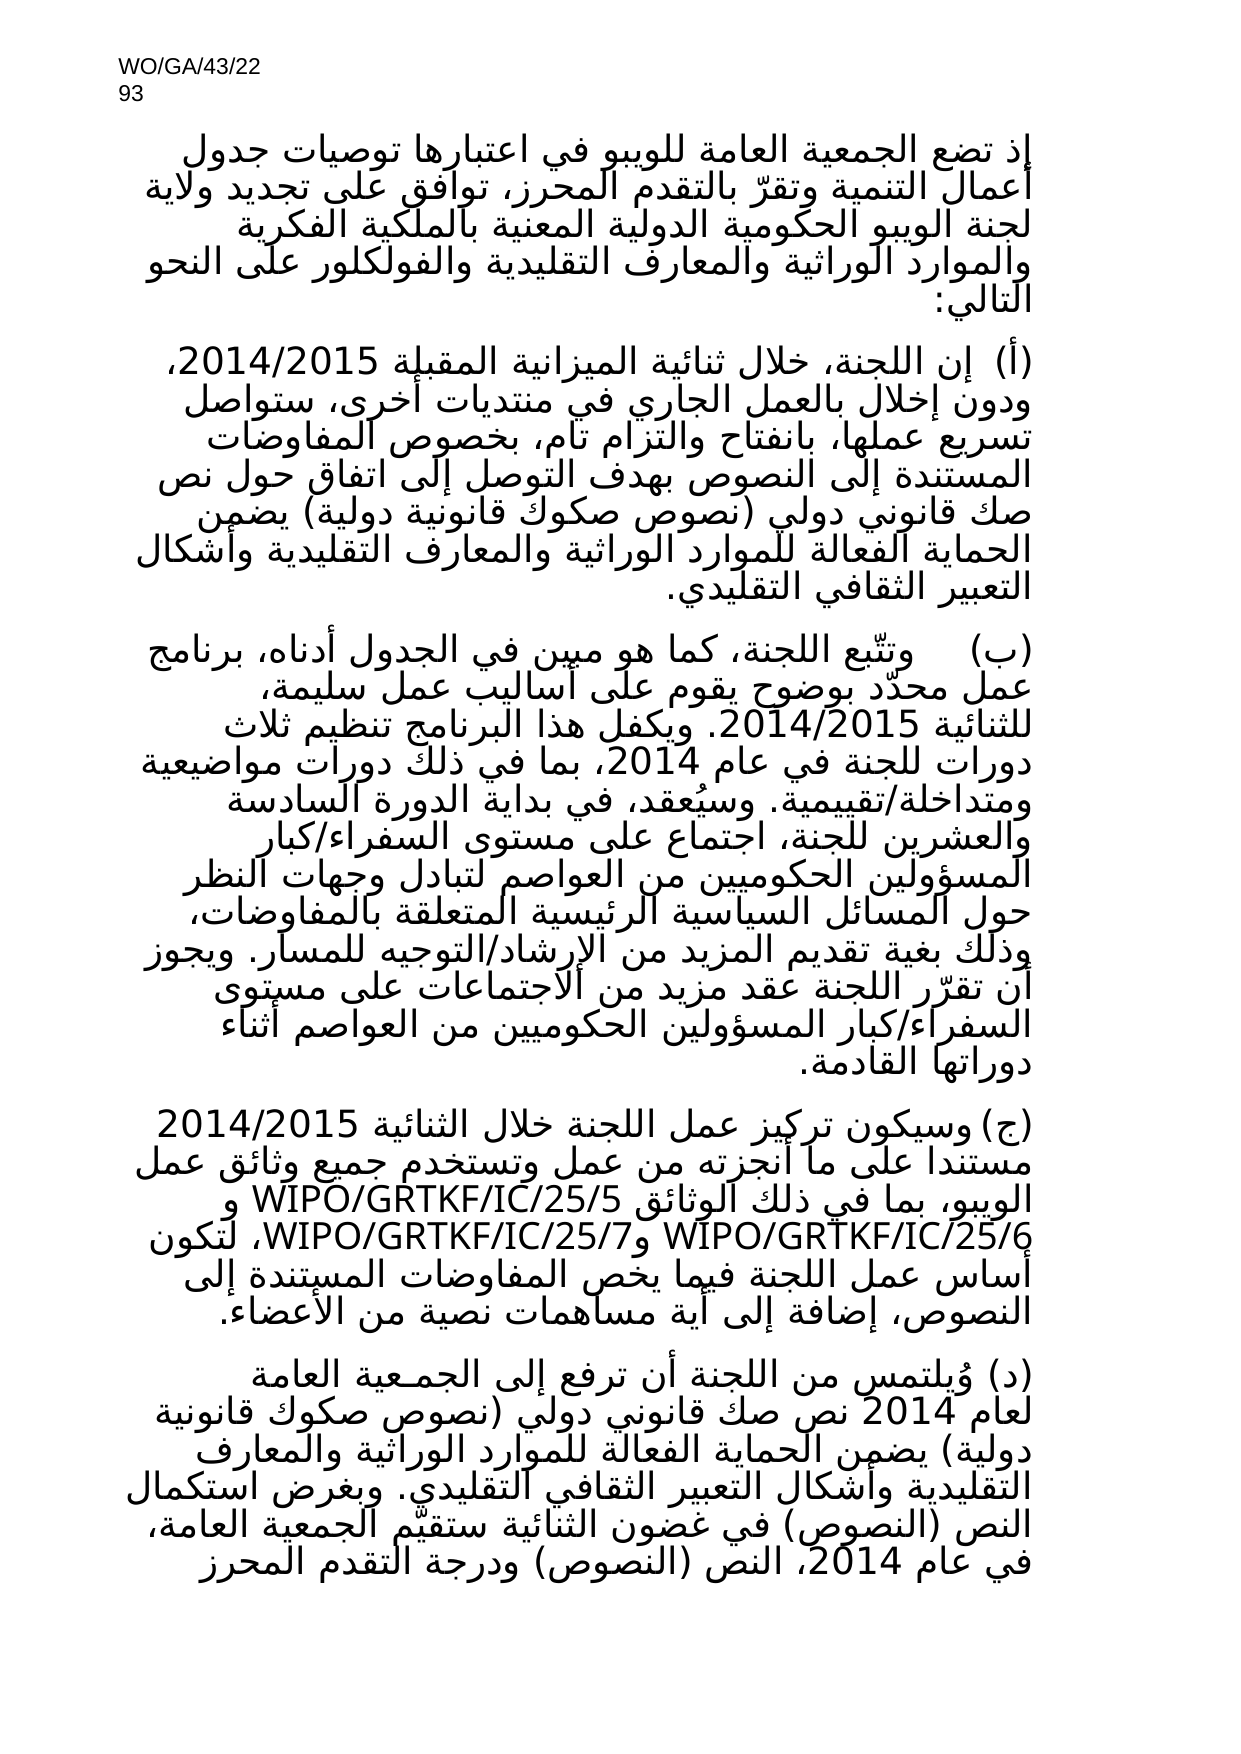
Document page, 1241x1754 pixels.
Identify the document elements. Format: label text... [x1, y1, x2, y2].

text (ب) وتتّبع اللجنة، كما هو مبين في الجدول أدناه، برنامج عمل محدّد بوضوح يقوم على أساليب عمل سليمة، للثنائية 2014/2015. ويكفل هذا البرنامج تنظيم ثلاث دورات للجنة في عام 2014، بما في ذلك دورات مواضيعية ومتداخلة/تقييمية. وسيُعقد، في بداية الدورة السادسة والعشرين للجنة، اجتماع على مستوى السفراء/كبار المسؤولين الحكوميين من العواصم لتبادل وجهات النظر حول المسائل السياسية الرئيسية المتعلقة بالمفاوضات، وذلك بغية تقديم المزيد من الإرشاد/التوجيه للمسار. ويجوز أن تقرّر اللجنة عقد مزيد من الاجتماعات على مستوى السفراء/كبار المسؤولين الحكوميين من العواصم أثناء دوراتها القادمة. [118, 632, 1033, 1082]
text (أ) إن اللجنة، خلال ثنائية الميزانية المقبلة 2014/2015، ودون إخلال بالعمل الجاري في منتديات أخرى، ستواصل تسريع عملها، بانفتاح والتزام تام، بخصوص المفاوضات المستندة إلى النصوص بهدف التوصل إلى اتفاق حول نص صك قانوني دولي (نصوص صكوك قانونية دولية) يضمن الحماية الفعالة للموارد الوراثية والمعارف التقليدية وأشكال التعبير الثقافي التقليدي. [118, 345, 1033, 607]
text (ج) وسيكون تركيز عمل اللجنة خلال الثنائية 2014/2015 مستندا على ما أنجزته من عمل وتستخدم جميع وثائق عمل الويبو، بما في ذلك الوثائق WIPO/GRTKF/IC/25/5 وWIPO/GRTKF/IC/25/6 وWIPO/GRTKF/IC/25/7، لتكون أساس عمل اللجنة فيما يخص المفاوضات المستندة إلى النصوص، إضافة إلى أية مساهمات نصية من الأعضاء. [118, 1107, 1033, 1332]
text إذ تضع الجمعية العامة للويبو في اعتبارها توصيات جدول أعمال التنمية وتقرّ بالتقدم المحرز، توافق على تجديد ولاية لجنة الويبو الحكومية الدولية المعنية بالملكية الفكرية والموارد الوراثية والمعارف التقليدية والفولكلور على النحو التالي: [118, 132, 1033, 320]
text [118, 1357, 1033, 1582]
